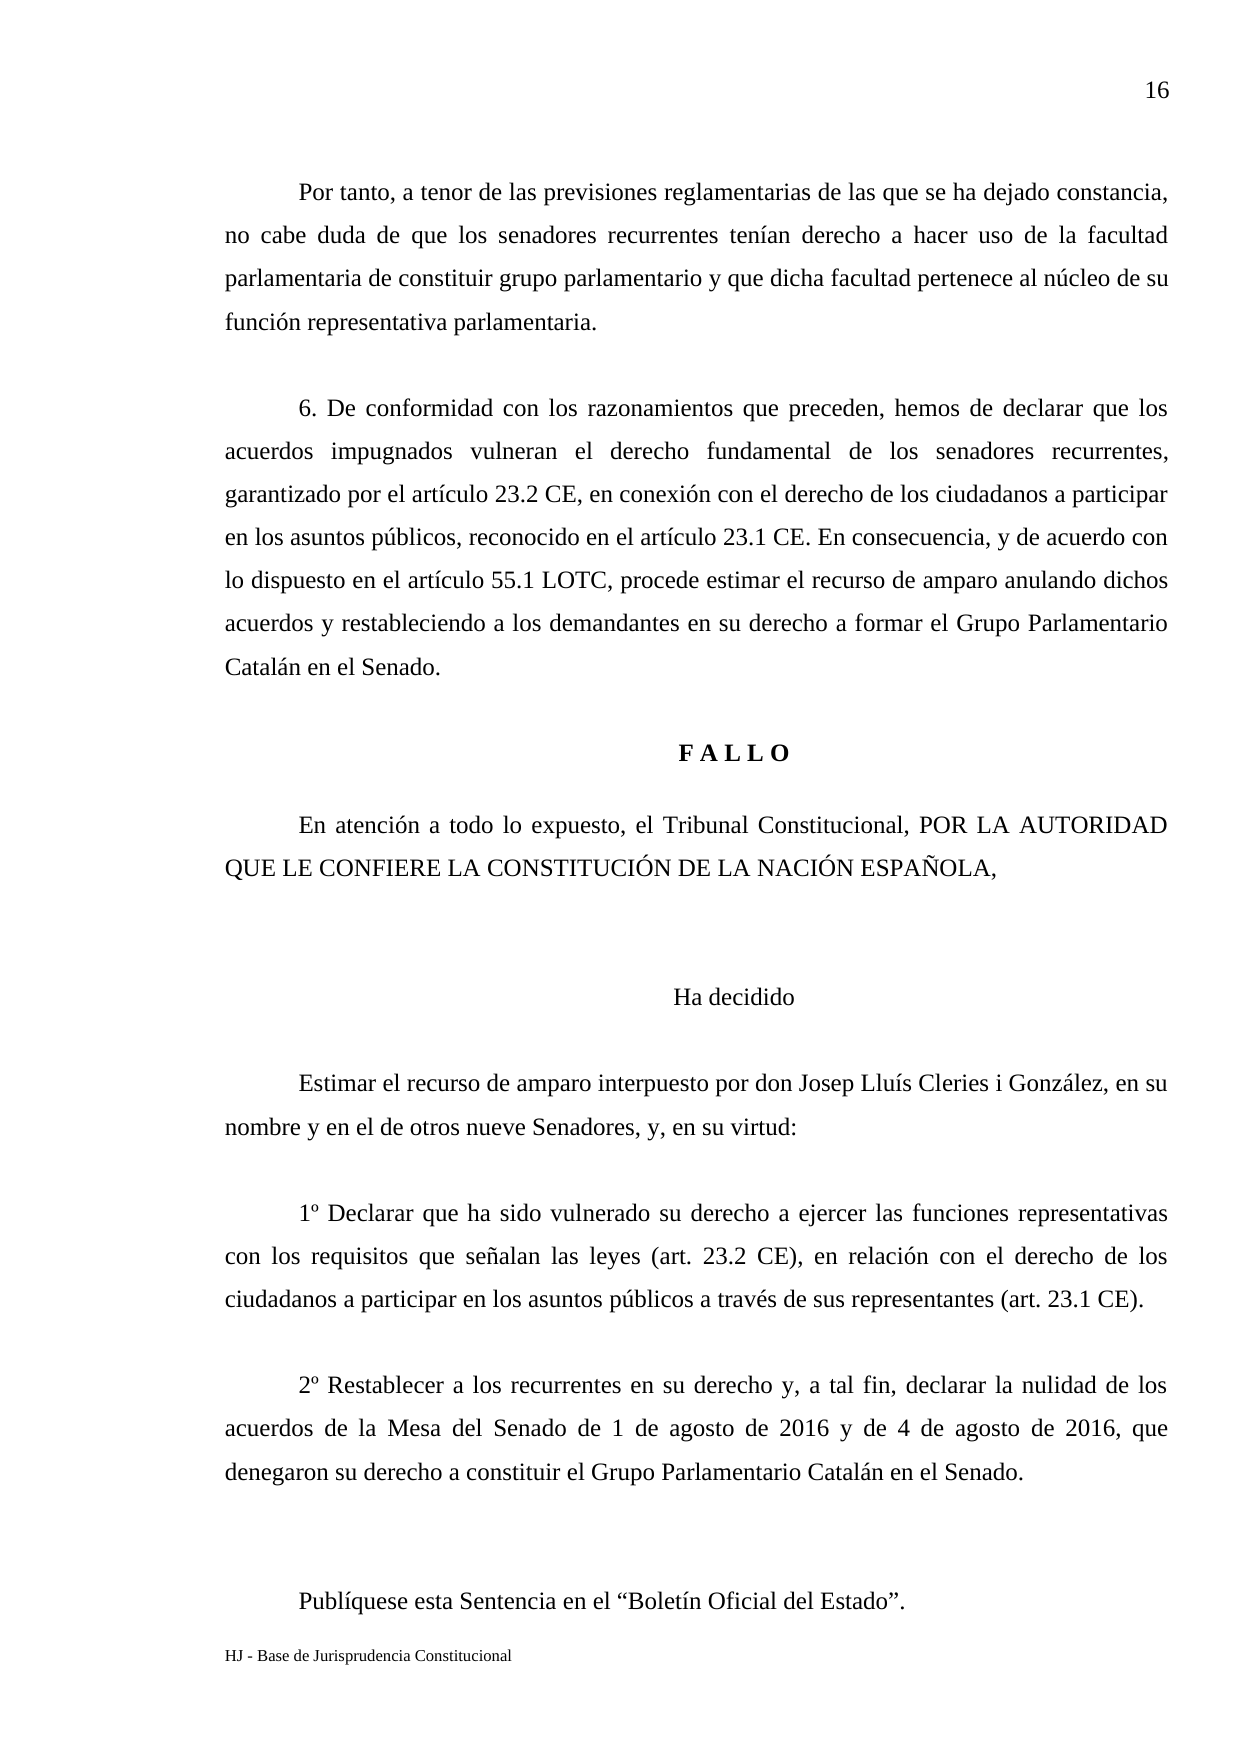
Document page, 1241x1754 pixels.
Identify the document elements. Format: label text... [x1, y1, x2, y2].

text En atención a todo lo expuesto, el Tribunal Constitucional, POR LA AUTORIDAD QUE LE CONFIERE LA CONSTITUCIÓN DE LA NACIÓN ESPAÑOLA, [224, 810, 1169, 882]
text Ha decidido [224, 982, 1169, 1011]
text Por tanto, a tenor de las previsiones reglamentarias de las que se ha dejado constancia, no cabe duda de que los senadores recurrentes tenían derecho a hacer uso de la facultad parlamentaria de constituir grupo parlamentario y que dicha facultad pertenece al núcleo de su función representativa parlamentaria. [224, 177, 1169, 335]
text Publíquese esta Sentencia en el “Boletín Oficial del Estado”. [224, 1586, 1169, 1615]
text 6. De conformidad con los razonamientos que preceden, hemos de declarar que los acuerdos impugnados vulneran el derecho fundamental de los senadores recurrentes, garantizado por el artículo 23.2 CE, en conexión con el derecho de los ciudadanos a participar en los asuntos públicos, reconocido en el artículo 23.1 CE. En consecuencia, y de acuerdo con lo dispuesto en el artículo 55.1 LOTC, procede estimar el recurso de amparo anulando dichos acuerdos y restableciendo a los demandantes en su derecho a formar el Grupo Parlamentario Catalán en el Senado. [224, 393, 1169, 680]
text 2º Restablecer a los recurrentes en su derecho y, a tal fin, declarar la nulidad de los acuerdos de la Mesa del Senado de 1 de agosto de 2016 y de 4 de agosto de 2016, que denegaron su derecho a constituir el Grupo Parlamentario Catalán en el Senado. [224, 1370, 1169, 1485]
subtitle F A L L O [224, 738, 1169, 767]
text Estimar el recurso de amparo interpuesto por don Josep Lluís Cleries i González, en su nombre y en el de otros nueve Senadores, y, en su virtud: [224, 1068, 1169, 1140]
text 1º Declarar que ha sido vulnerado su derecho a ejercer las funciones representativas con los requisitos que señalan las leyes (art. 23.2 CE), en relación con el derecho de los ciudadanos a participar en los asuntos públicos a través de sus representantes (art. 23.1 CE). [224, 1198, 1169, 1313]
